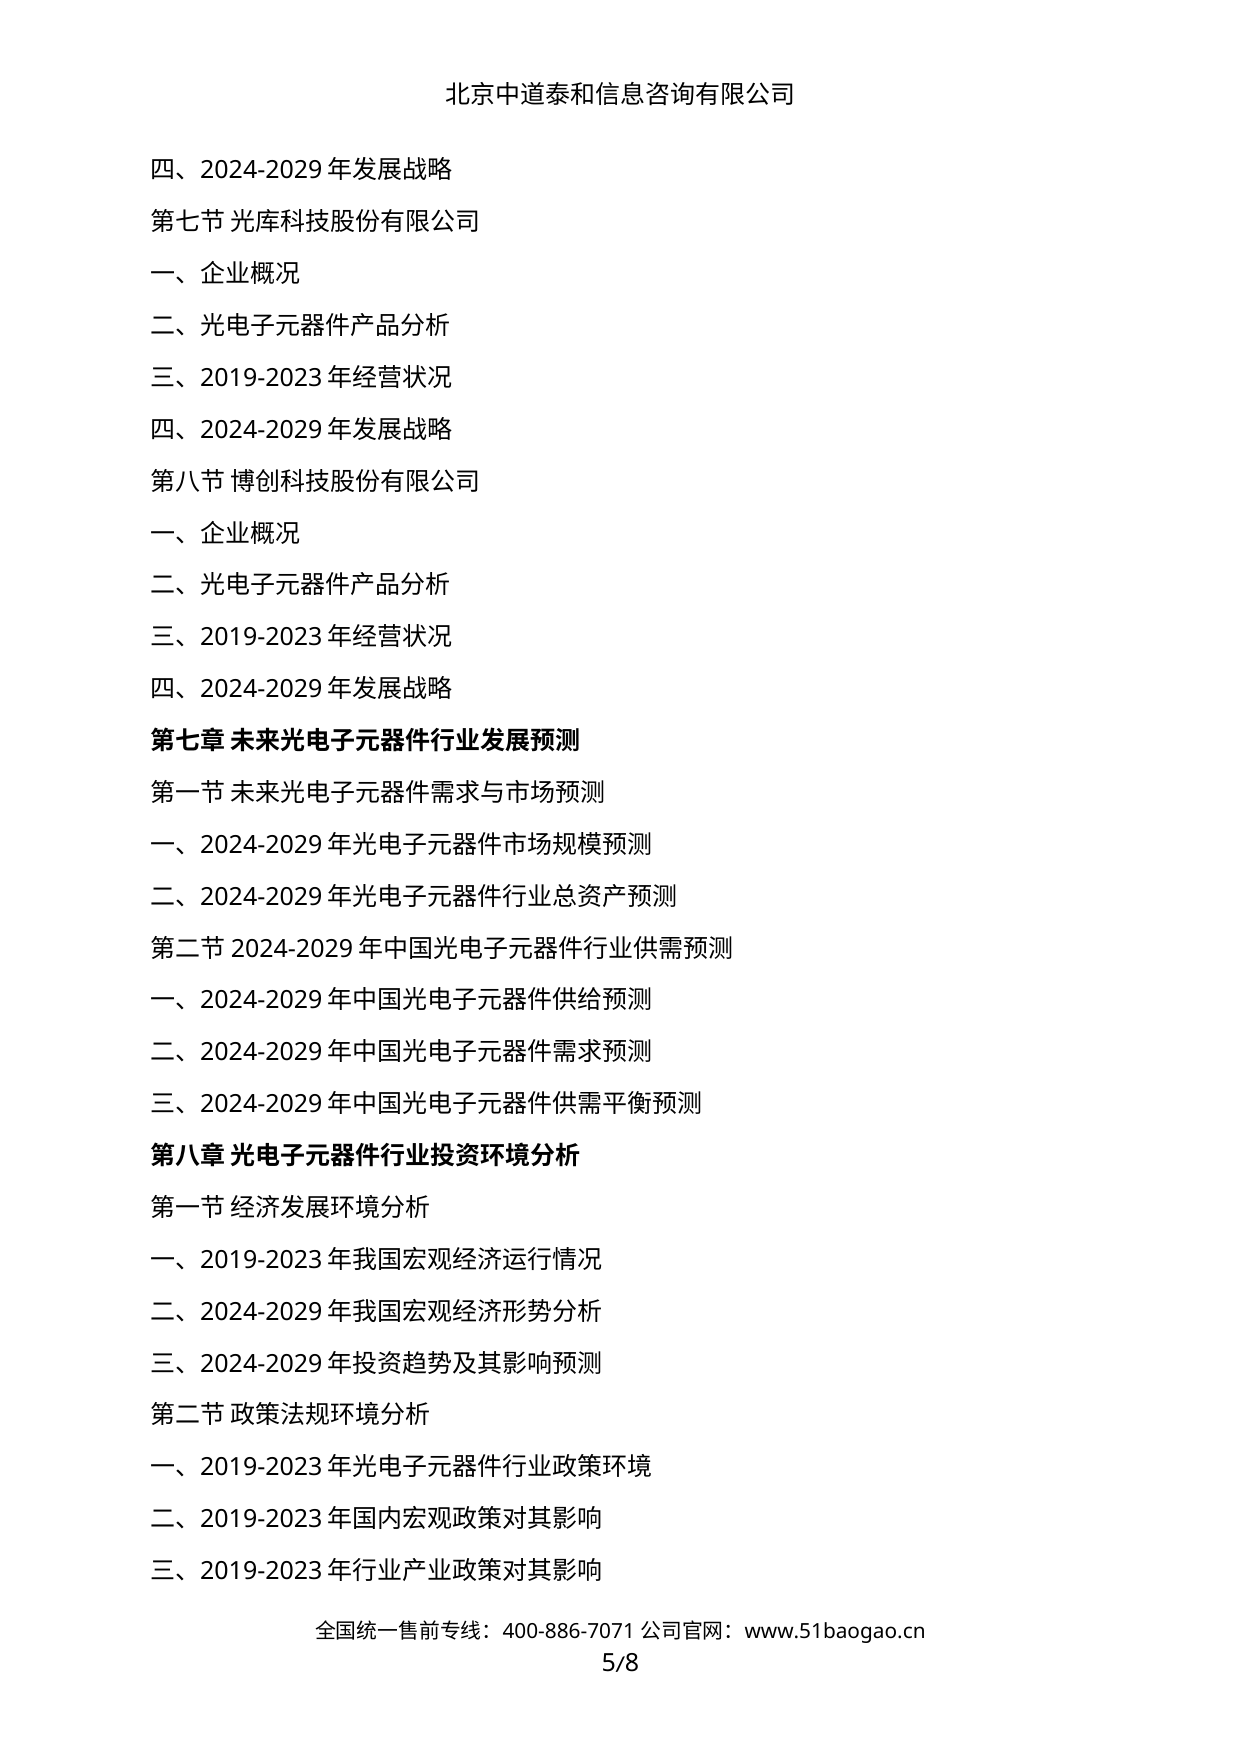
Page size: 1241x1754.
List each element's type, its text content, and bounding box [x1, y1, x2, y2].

text 四、2024-2029年发展战略 [150, 669, 1090, 705]
text 第八节 博创科技股份有限公司 [150, 461, 1090, 497]
text 一、2024-2029年光电子元器件市场规模预测 [150, 824, 1090, 861]
text 二、2024-2029年光电子元器件行业总资产预测 [150, 876, 1090, 912]
text 第七节 光库科技股份有限公司 [150, 202, 1090, 238]
text 第七章 未来光电子元器件行业发展预测 [150, 721, 1090, 757]
text 第一节 经济发展环境分析 [150, 1187, 1090, 1224]
text 第二节 政策法规环境分析 [150, 1395, 1090, 1431]
text 四、2024-2029年发展战略 [150, 409, 1090, 446]
text 二、光电子元器件产品分析 [150, 306, 1090, 342]
text 第二节 2024-2029年中国光电子元器件行业供需预测 [150, 928, 1090, 964]
text 四、2024-2029年发展战略 [150, 150, 1090, 186]
text 第八章 光电子元器件行业投资环境分析 [150, 1136, 1090, 1172]
text 二、2024-2029年中国光电子元器件需求预测 [150, 1032, 1090, 1068]
text 一、企业概况 [150, 513, 1090, 549]
text 二、2019-2023年国内宏观政策对其影响 [150, 1499, 1090, 1535]
text 三、2019-2023年经营状况 [150, 357, 1090, 394]
text 一、2024-2029年中国光电子元器件供给预测 [150, 980, 1090, 1016]
text 三、2019-2023年行业产业政策对其影响 [150, 1551, 1090, 1587]
text 第一节 未来光电子元器件需求与市场预测 [150, 772, 1090, 809]
text 三、2019-2023年经营状况 [150, 617, 1090, 653]
text 二、2024-2029年我国宏观经济形势分析 [150, 1291, 1090, 1327]
text 一、2019-2023年光电子元器件行业政策环境 [150, 1447, 1090, 1483]
text 三、2024-2029年中国光电子元器件供需平衡预测 [150, 1084, 1090, 1120]
text 一、2019-2023年我国宏观经济运行情况 [150, 1239, 1090, 1276]
text 三、2024-2029年投资趋势及其影响预测 [150, 1343, 1090, 1379]
text 二、光电子元器件产品分析 [150, 565, 1090, 601]
text 一、企业概况 [150, 254, 1090, 290]
